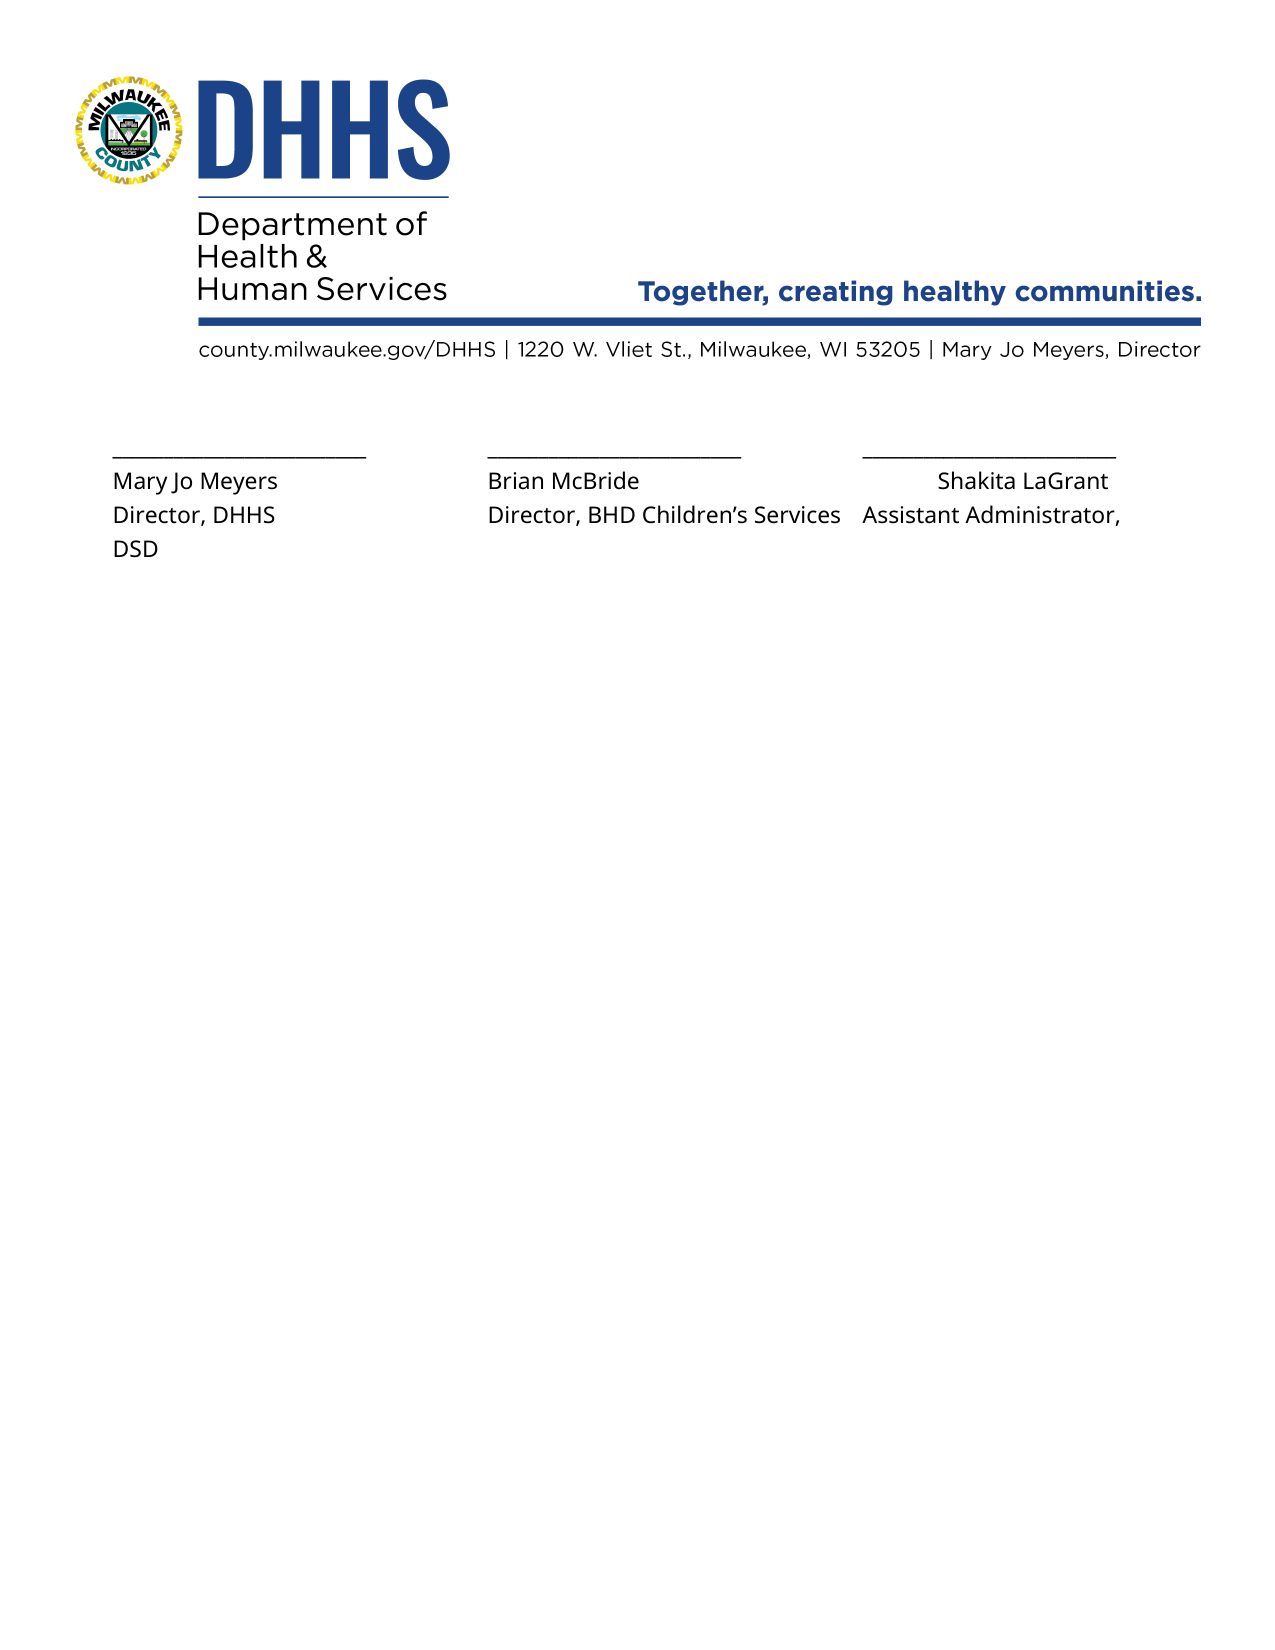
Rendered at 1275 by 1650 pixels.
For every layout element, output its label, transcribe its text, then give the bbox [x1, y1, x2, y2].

text Director, DHHS Director, BHD Children’s Services Assistant Administrator, DSD [112, 499, 1162, 564]
picture [0, 1, 1275, 1650]
text Mary Jo Meyers Brian McBride Shakita LaGrant [112, 465, 1162, 496]
text _________________________ _________________________ _________________________ [112, 431, 1162, 462]
